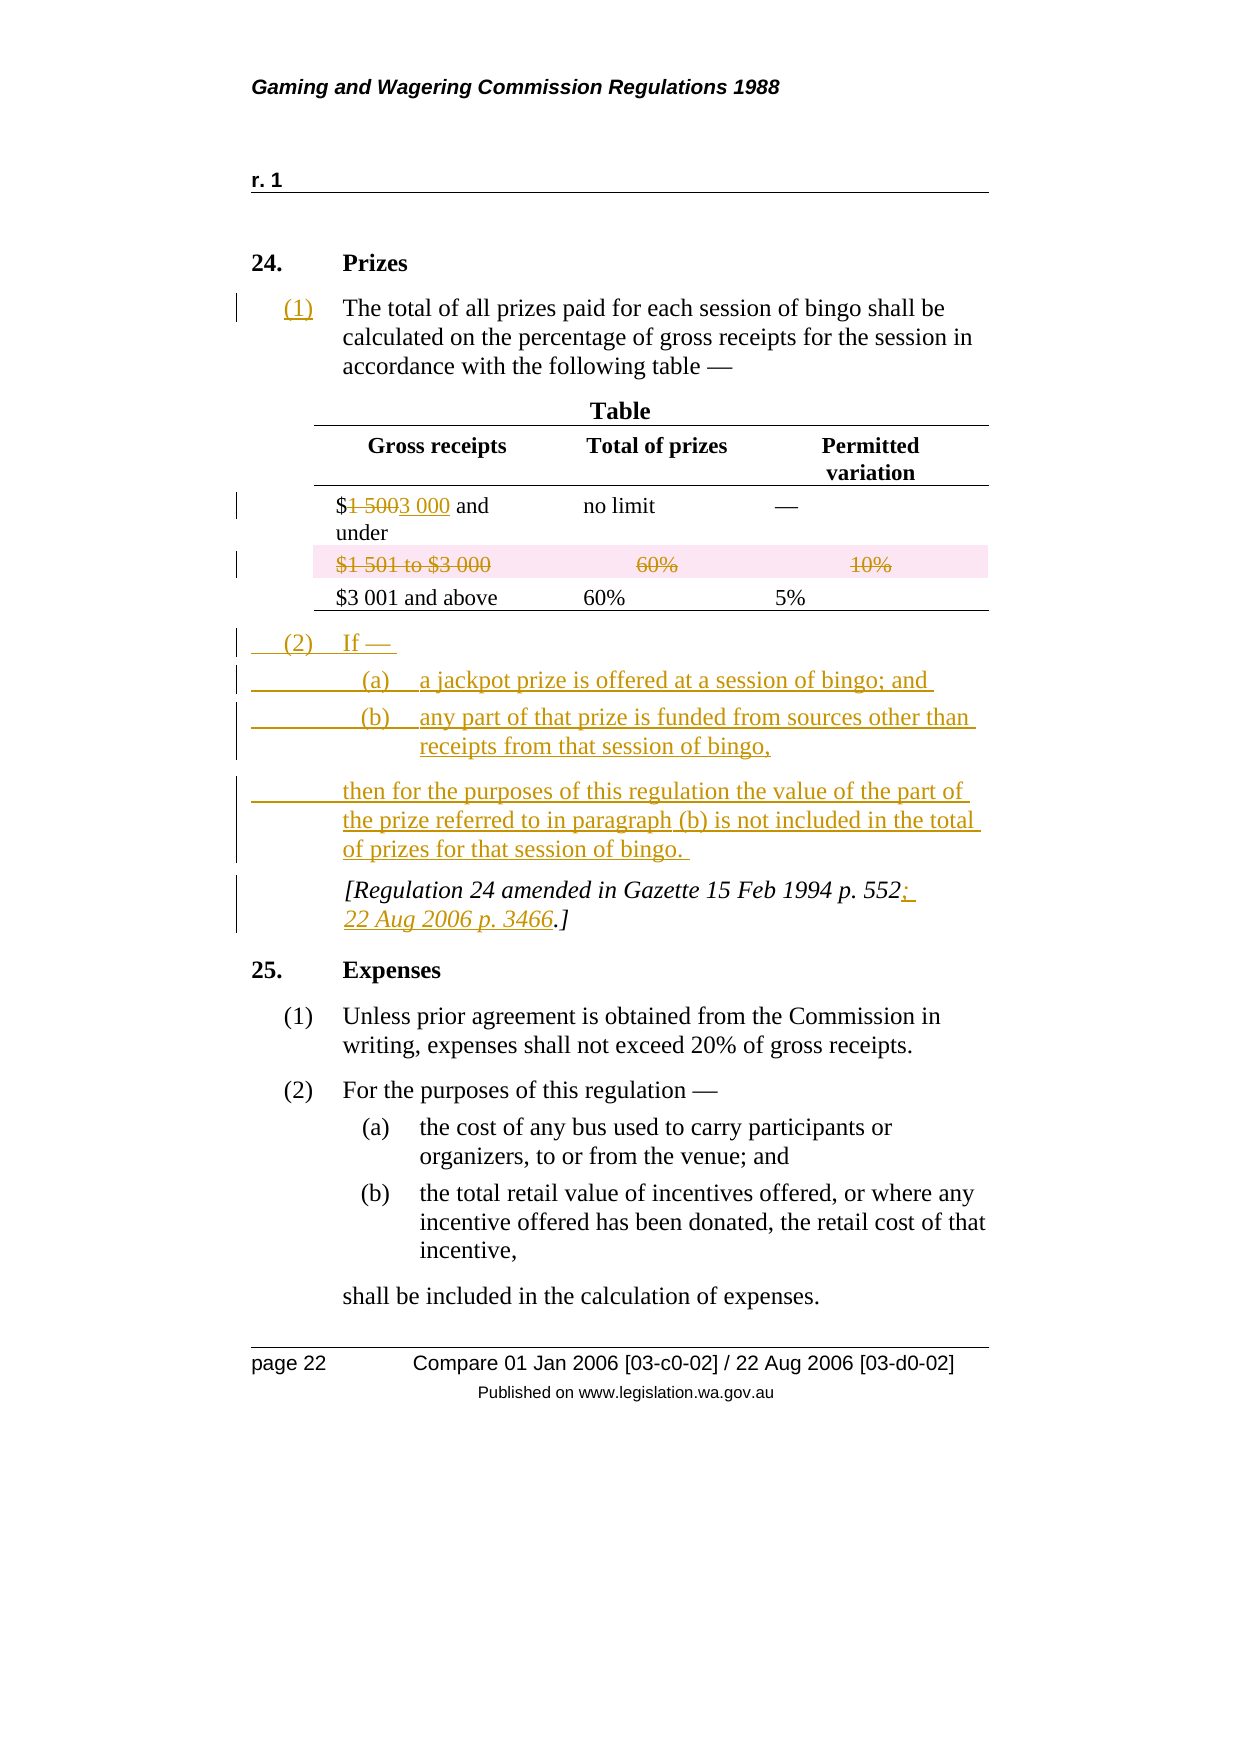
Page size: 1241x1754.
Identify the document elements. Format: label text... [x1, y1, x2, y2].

text [Regulation 24 amended in Gazette 15 Feb 1994 p. 552.] [251, 875, 989, 933]
text The total of all prizes paid for each session of bingo shall be calculated on the percentage of gross receipts for the session in accordance with the following table — [251, 293, 989, 380]
table_cell — [753, 486, 988, 545]
subtitle 24. Prizes [251, 248, 989, 277]
text shall be included in the calculation of expenses. [251, 1281, 989, 1310]
table_cell $ and under [314, 486, 561, 545]
table_header Permitted variation [753, 426, 988, 485]
text (2) For the purposes of this regulation — [251, 1075, 989, 1104]
table_header Gross receipts [314, 426, 561, 485]
text (b) the total retail value of incentives offered, or where any incentive offered has been donated, the retail cost of that incentive, [251, 1178, 989, 1264]
table_cell $3 001 and above [314, 578, 561, 610]
subtitle Table [251, 396, 989, 425]
table_cell 5% [753, 578, 988, 610]
table_cell no limit [561, 486, 753, 545]
text (a) the cost of any bus used to carry participants or organizers, to or from the venue; and [251, 1112, 989, 1170]
table_header Total of prizes [561, 426, 753, 485]
text (1) Unless prior agreement is obtained from the Commission in writing, expenses shall not exceed 20% of gross receipts. [251, 1001, 989, 1058]
table_cell 60% [561, 578, 753, 610]
subtitle 25. Expenses [251, 956, 989, 984]
